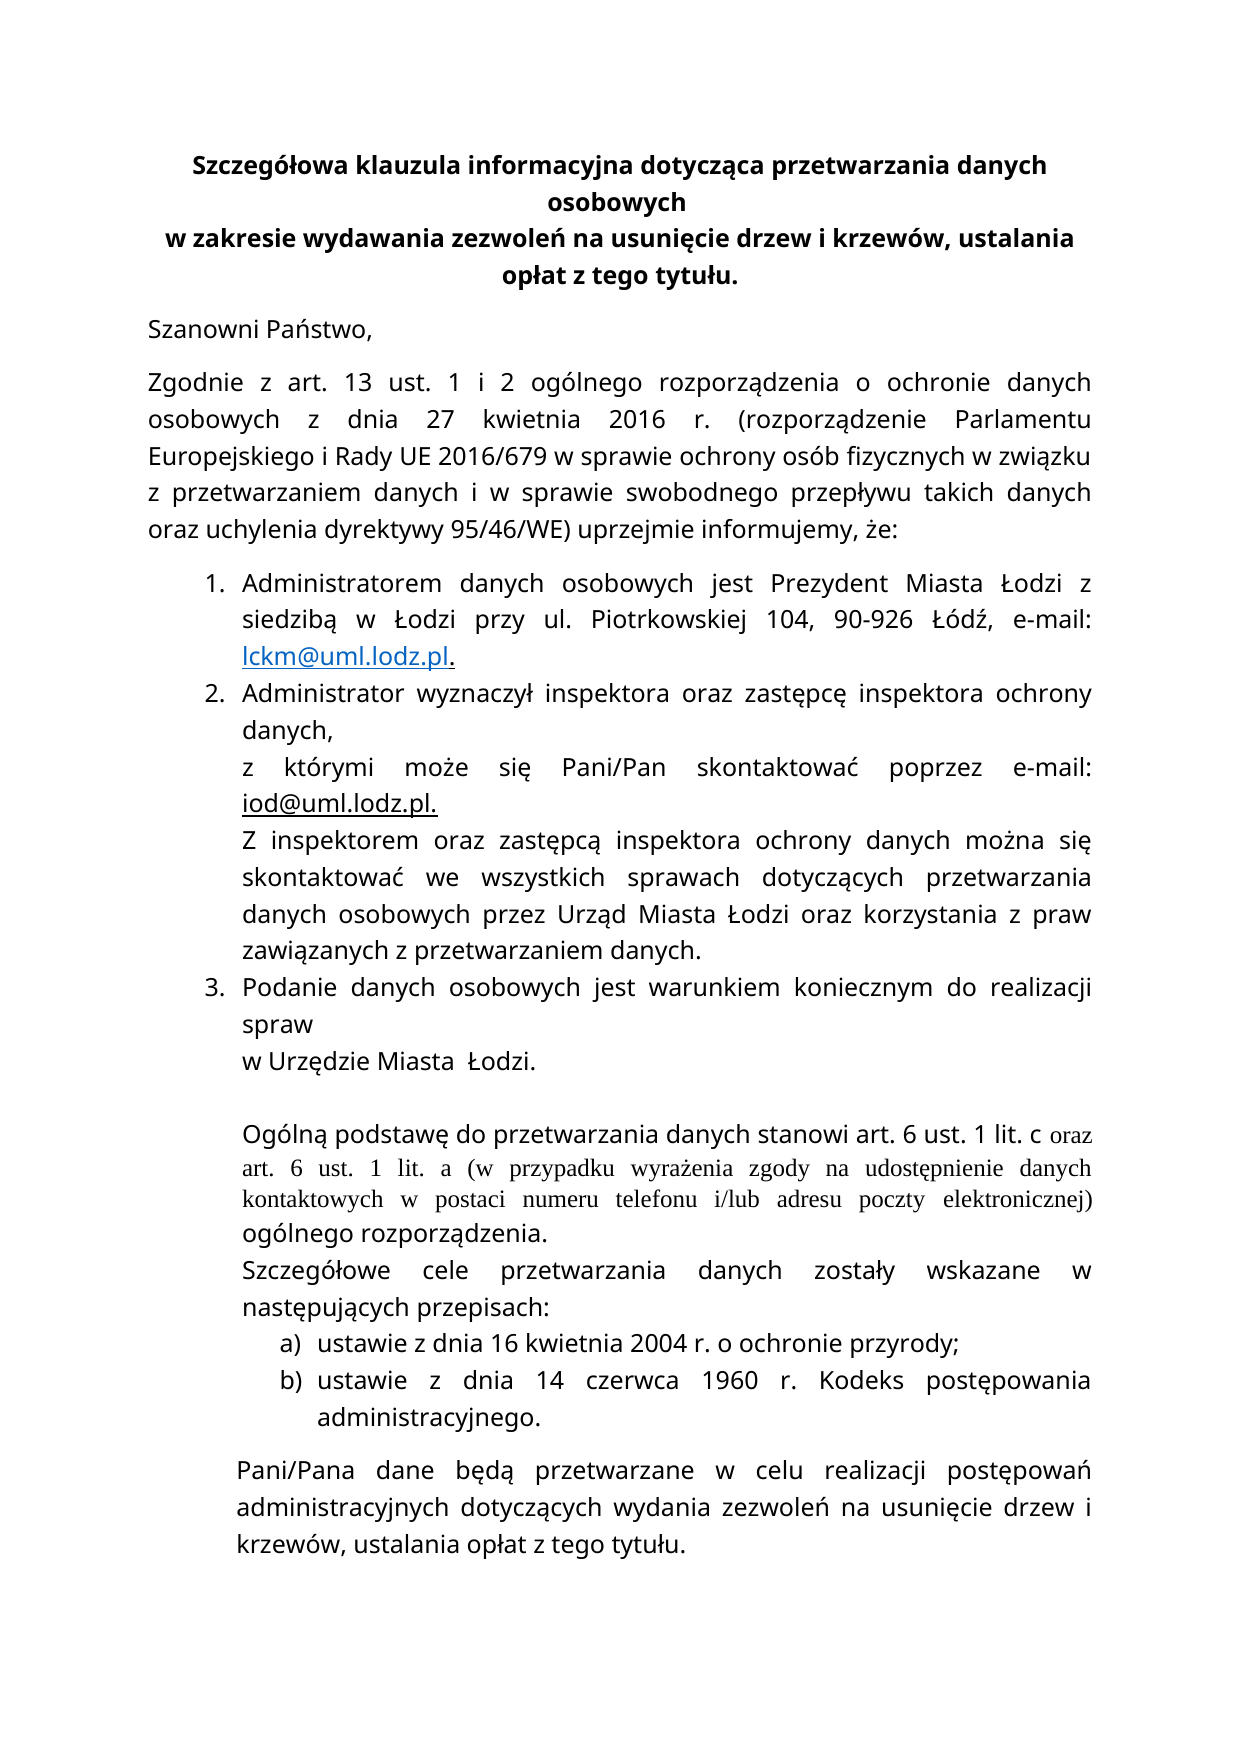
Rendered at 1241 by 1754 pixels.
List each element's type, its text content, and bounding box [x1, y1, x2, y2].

text Zgodnie z art. 13 ust. 1 i 2 ogólnego rozporządzenia o ochronie danych osobowych z dnia 27 kwietnia 2016 r. (rozporządzenie Parlamentu Europejskiego i Rady UE 2016/679 w sprawie ochrony osób fizycznych w związku z przetwarzaniem danych i w sprawie swobodnego przepływu takich danych oraz uchylenia dyrektywy 95/46/WE) uprzejmie informujemy, że: [148, 365, 1093, 546]
list Ogólną podstawę do przetwarzania danych stanowi art. 6 ust. 1 lit. c oraz art. 6 ust. 1 lit. a (w przypadku wyrażenia zgody na udostępnienie danych kontaktowych w postaci numeru telefonu i/lub adresu poczty elektronicznej) ogólnego rozporządzenia. [242, 1117, 1093, 1250]
text Szczegółowa klauzula informacyjna dotycząca przetwarzania danych osobowych w zakresie wydawania zezwoleń na usunięcie drzew i krzewów, ustalania opłat z tego tytułu. [148, 148, 1093, 292]
list ustawie z dnia 14 czerwca 1960 r. Kodeks postępowania administracyjnego. [279, 1363, 1093, 1434]
list Szczegółowe cele przetwarzania danych zostały wskazane w następujących przepisach: [242, 1252, 1093, 1323]
list Administrator wyznaczył inspektora oraz zastępcę inspektora ochrony danych, z którymi może się Pani/Pan skontaktować poprzez e-mail: iod@uml.lodz.pl. Z inspektorem oraz zastępcą inspektora ochrony danych można się skontaktować we wszystkich sprawach dotyczących przetwarzania danych osobowych przez Urząd Miasta Łodzi oraz korzystania z praw zawiązanych z przetwarzaniem danych. [204, 676, 1093, 967]
text Szanowni Państwo, [148, 311, 1093, 345]
text Pani/Pana dane będą przetwarzane w celu realizacji postępowań administracyjnych dotyczących wydania zezwoleń na usunięcie drzew i krzewów, ustalania opłat z tego tytułu. [236, 1453, 1093, 1561]
list ustawie z dnia 16 kwietnia 2004 r. o ochronie przyrody; [279, 1326, 1093, 1360]
list Administratorem danych osobowych jest Prezydent Miasta Łodzi z siedzibą w Łodzi przy ul. Piotrkowskiej 104, 90-926 Łódź, e-mail: lckm@uml.lodz.pl. [204, 565, 1093, 673]
list Podanie danych osobowych jest warunkiem koniecznym do realizacji spraw w Urzędzie Miasta Łodzi. [204, 970, 1093, 1077]
